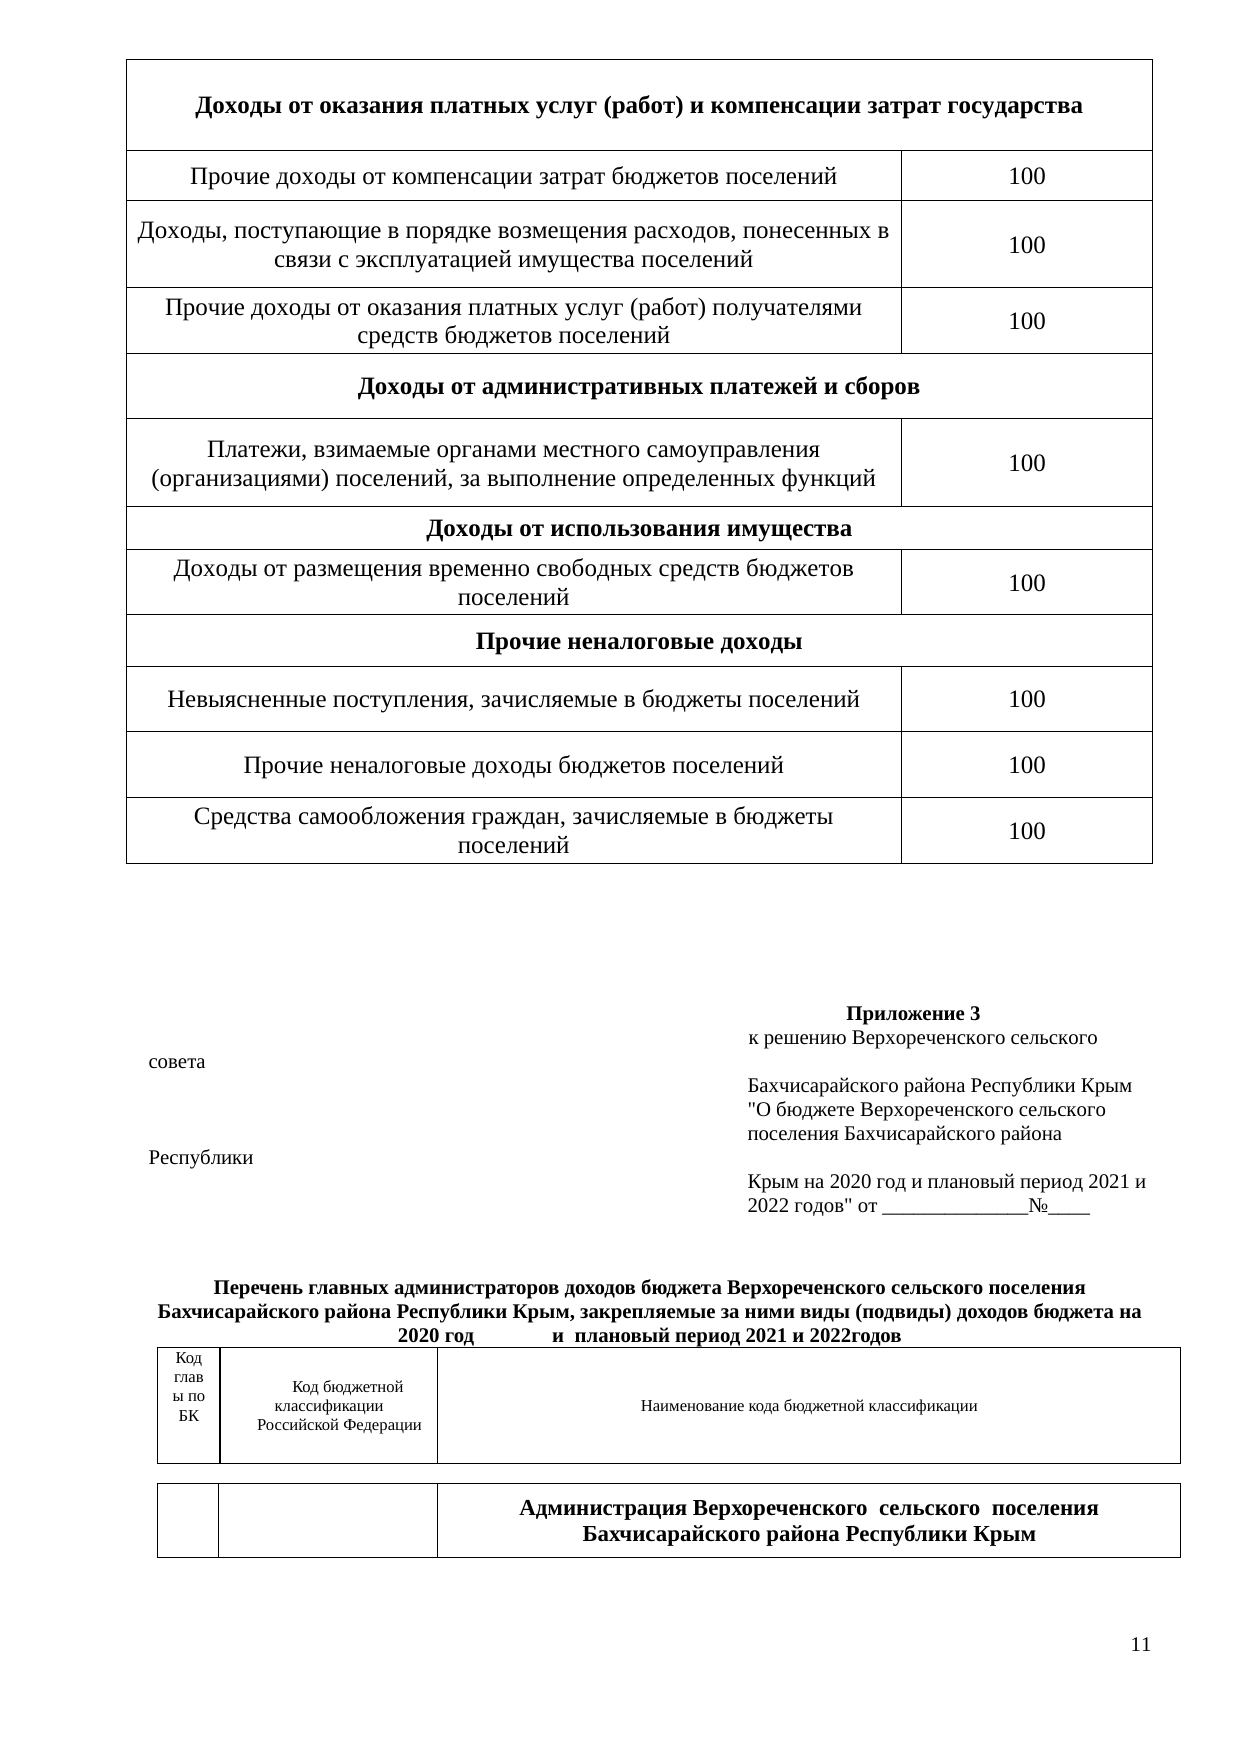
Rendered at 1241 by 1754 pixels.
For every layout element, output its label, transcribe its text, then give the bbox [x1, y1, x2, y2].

table_header Код бюджетной классификации Российской Федерации [221, 1348, 437, 1463]
text Крым на 2020 год и плановый период 2021 и [148, 1169, 1151, 1193]
text Приложение 3 [148, 1001, 1151, 1025]
table_cell 100 [902, 550, 1152, 614]
text "О бюджете Верхореченского сельского [148, 1097, 1151, 1121]
table_cell 100 [902, 288, 1152, 353]
table_cell Прочие доходы от компенсации затрат бюджетов поселений [127, 151, 901, 200]
table_cell Прочие доходы от оказания платных услуг (работ) получателями средств бюджетов поселений [127, 288, 901, 353]
text к решению Верхореченского сельского совета [148, 1025, 1151, 1073]
table_header [219, 1484, 437, 1557]
table_cell 100 [902, 419, 1152, 506]
table_cell Невыясненные поступления, зачисляемые в бюджеты поселений [127, 667, 901, 731]
table_cell Доходы, поступающие в порядке возмещения расходов, понесенных в связи с эксплуатацией имущества поселений [127, 201, 901, 287]
table_cell Платежи, взимаемые органами местного самоуправления (организациями) поселений, за выполнение определенных функций [127, 419, 901, 506]
text поселения Бахчисарайского района Республики [148, 1121, 1151, 1169]
table_header Наименование кода бюджетной классификации [438, 1348, 1180, 1463]
text Перечень главных администраторов доходов бюджета Верхореченского сельского поселения Бахчисарайского района Республики Крым, закрепляемые за ними виды (подвиды) доходов бюджета на 2020 год и плановый период 2021 и 2022годов [148, 1275, 1151, 1347]
table_header Код главы по БК [158, 1348, 219, 1463]
text 2022 годов" от ______________№____ [148, 1193, 1151, 1217]
table_cell 100 [902, 151, 1152, 200]
table_cell Доходы от размещения временно свободных средств бюджетов поселений [127, 550, 901, 614]
table_header [158, 1484, 218, 1557]
table_cell 100 [902, 732, 1152, 797]
table_header Администрация Верхореченского сельского поселения Бахчисарайского района Республики Крым [438, 1484, 1180, 1557]
table_cell Средства самообложения граждан, зачисляемые в бюджеты поселений [127, 798, 901, 862]
table_cell Прочие неналоговые доходы бюджетов поселений [127, 732, 901, 797]
table_cell 100 [902, 201, 1152, 287]
table_cell 100 [902, 667, 1152, 731]
table_cell Доходы от использования имущества [127, 507, 1152, 549]
table_cell Прочие неналоговые доходы [127, 615, 1152, 666]
text Бахчисарайского района Республики Крым [148, 1073, 1151, 1097]
table_cell 100 [902, 798, 1152, 862]
table_cell Доходы от оказания платных услуг (работ) и компенсации затрат государства [127, 60, 1152, 150]
table_cell Доходы от административных платежей и сборов [127, 354, 1152, 418]
